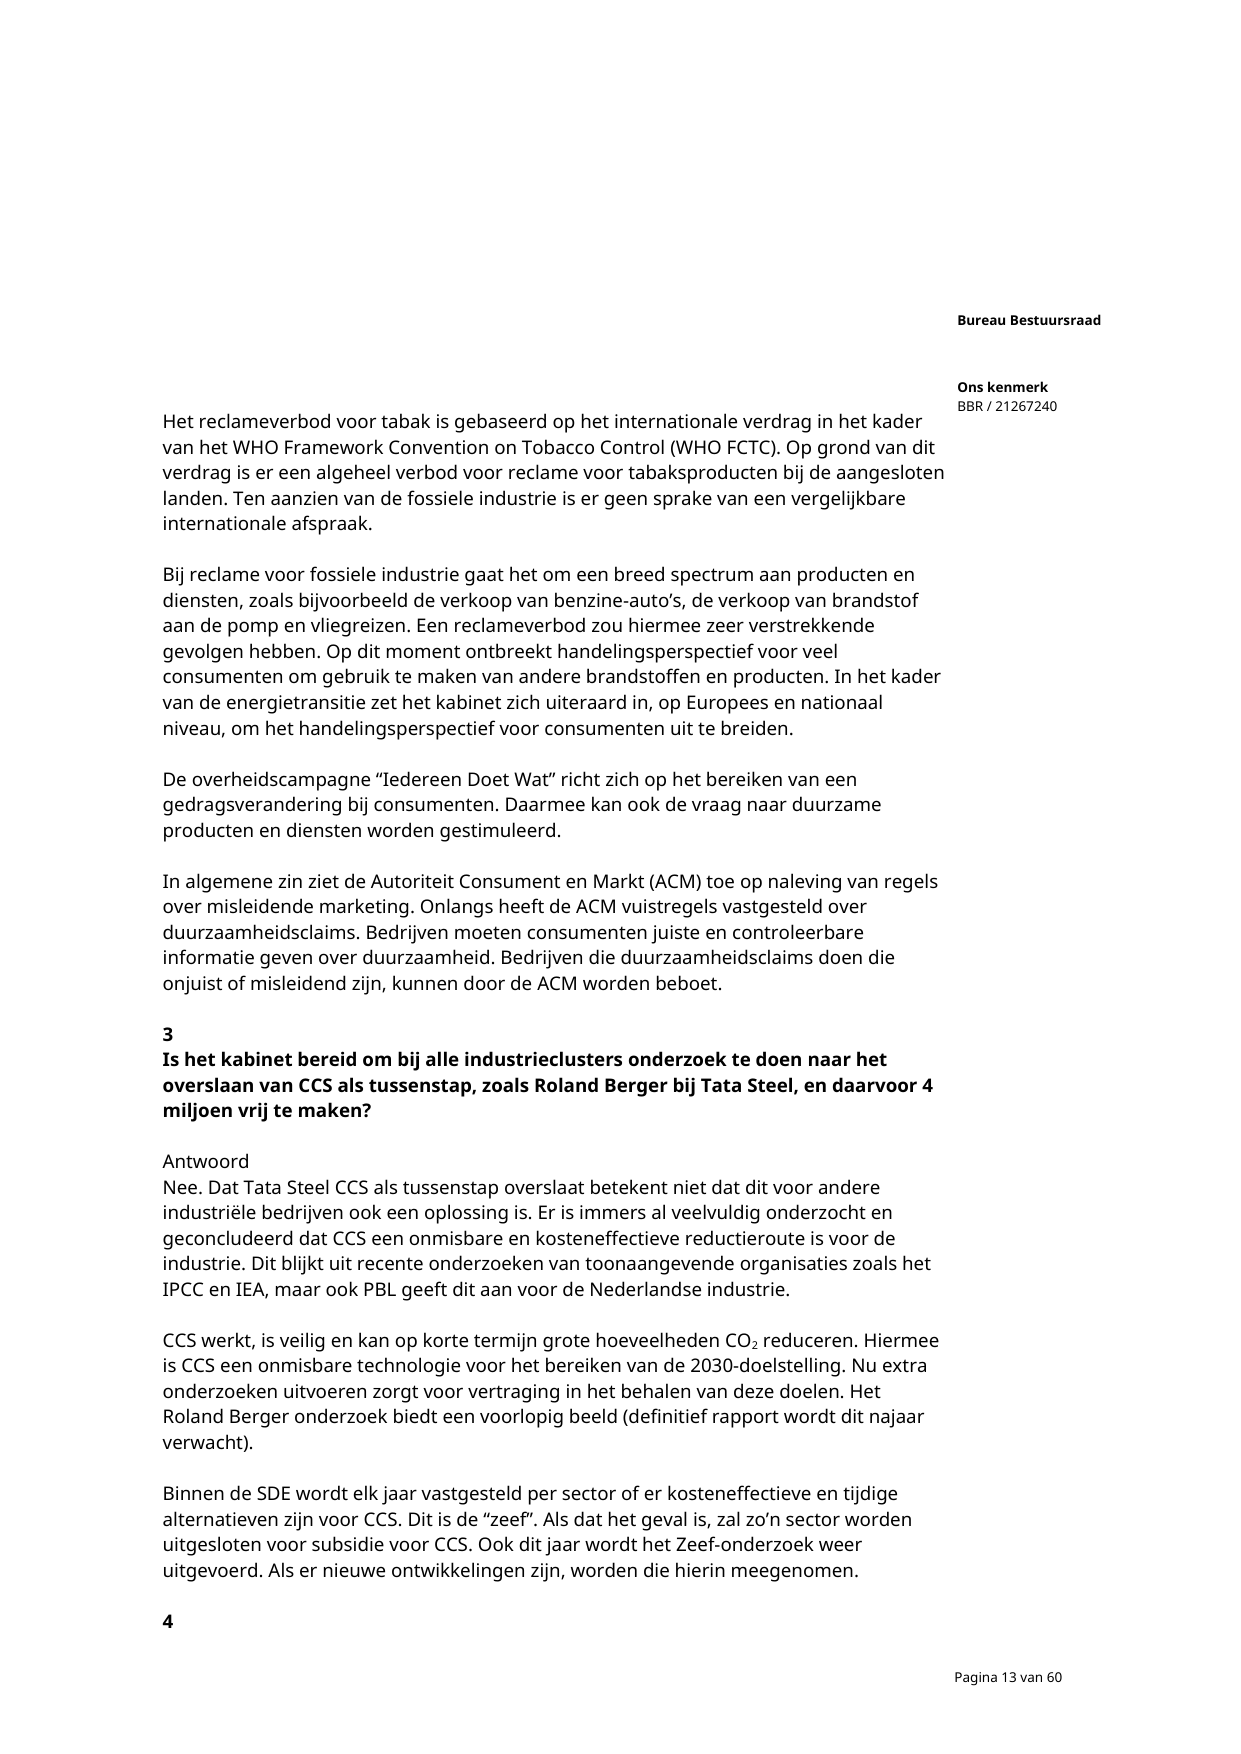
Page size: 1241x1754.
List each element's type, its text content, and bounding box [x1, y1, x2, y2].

text Is het kabinet bereid om bij alle industrieclusters onderzoek te doen naar het overslaan van CCS als tussenstap, zoals Roland Berger bij Tata Steel, en daarvoor 4 miljoen vrij te maken? [162, 1047, 947, 1123]
text Binnen de SDE wordt elk jaar vastgesteld per sector of er kosteneffectieve en tijdige alternatieven zijn voor CCS. Dit is de “zeef”. Als dat het geval is, zal zo’n sector worden uitgesloten voor subsidie voor CCS. Ook dit jaar wordt het Zeef-onderzoek weer uitgevoerd. Als er nieuwe ontwikkelingen zijn, worden die hierin meegenomen. [162, 1480, 947, 1582]
text 4 [162, 1608, 947, 1633]
text 3 [162, 1021, 947, 1047]
text In algemene zin ziet de Autoriteit Consument en Markt (ACM) toe op naleving van regels over misleidende marketing. Onlangs heeft de ACM vuistregels vastgesteld over duurzaamheidsclaims. Bedrijven moeten consumenten juiste en controleerbare informatie geven over duurzaamheid. Bedrijven die duurzaamheidsclaims doen die onjuist of misleidend zijn, kunnen door de ACM worden beboet. [162, 868, 947, 996]
text De overheidscampagne “Iedereen Doet Wat” richt zich op het bereiken van een gedragsverandering bij consumenten. Daarmee kan ook de vraag naar duurzame producten en diensten worden gestimuleerd. [162, 766, 947, 842]
text Het reclameverbod voor tabak is gebaseerd op het internationale verdrag in het kader van het WHO Framework Convention on Tobacco Control (WHO FCTC). Op grond van dit verdrag is er een algeheel verbod voor reclame voor tabaksproducten bij de aangesloten landen. Ten aanzien van de fossiele industrie is er geen sprake van een vergelijkbare internationale afspraak. [162, 408, 947, 536]
text Antwoord [162, 1149, 947, 1174]
text CCS werkt, is veilig en kan op korte termijn grote hoeveelheden CO2 reduceren. Hiermee is CCS een onmisbare technologie voor het bereiken van de 2030-doelstelling. Nu extra onderzoeken uitvoeren zorgt voor vertraging in het behalen van deze doelen. Het Roland Berger onderzoek biedt een voorlopig beeld (definitief rapport wordt dit najaar verwacht). [162, 1327, 947, 1455]
text Nee. Dat Tata Steel CCS als tussenstap overslaat betekent niet dat dit voor andere industriële bedrijven ook een oplossing is. Er is immers al veelvuldig onderzocht en geconcludeerd dat CCS een onmisbare en kosteneffectieve reductieroute is voor de industrie. Dit blijkt uit recente onderzoeken van toonaangevende organisaties zoals het IPCC en IEA, maar ook PBL geeft dit aan voor de Nederlandse industrie. [162, 1174, 947, 1302]
text Bij reclame voor fossiele industrie gaat het om een breed spectrum aan producten en diensten, zoals bijvoorbeeld de verkoop van benzine-auto’s, de verkoop van brandstof aan de pomp en vliegreizen. Een reclameverbod zou hiermee zeer verstrekkende gevolgen hebben. Op dit moment ontbreekt handelingsperspectief voor veel consumenten om gebruik te maken van andere brandstoffen en producten. In het kader van de energietransitie zet het kabinet zich uiteraard in, op Europees en nationaal niveau, om het handelingsperspectief voor consumenten uit te breiden. [162, 562, 947, 740]
